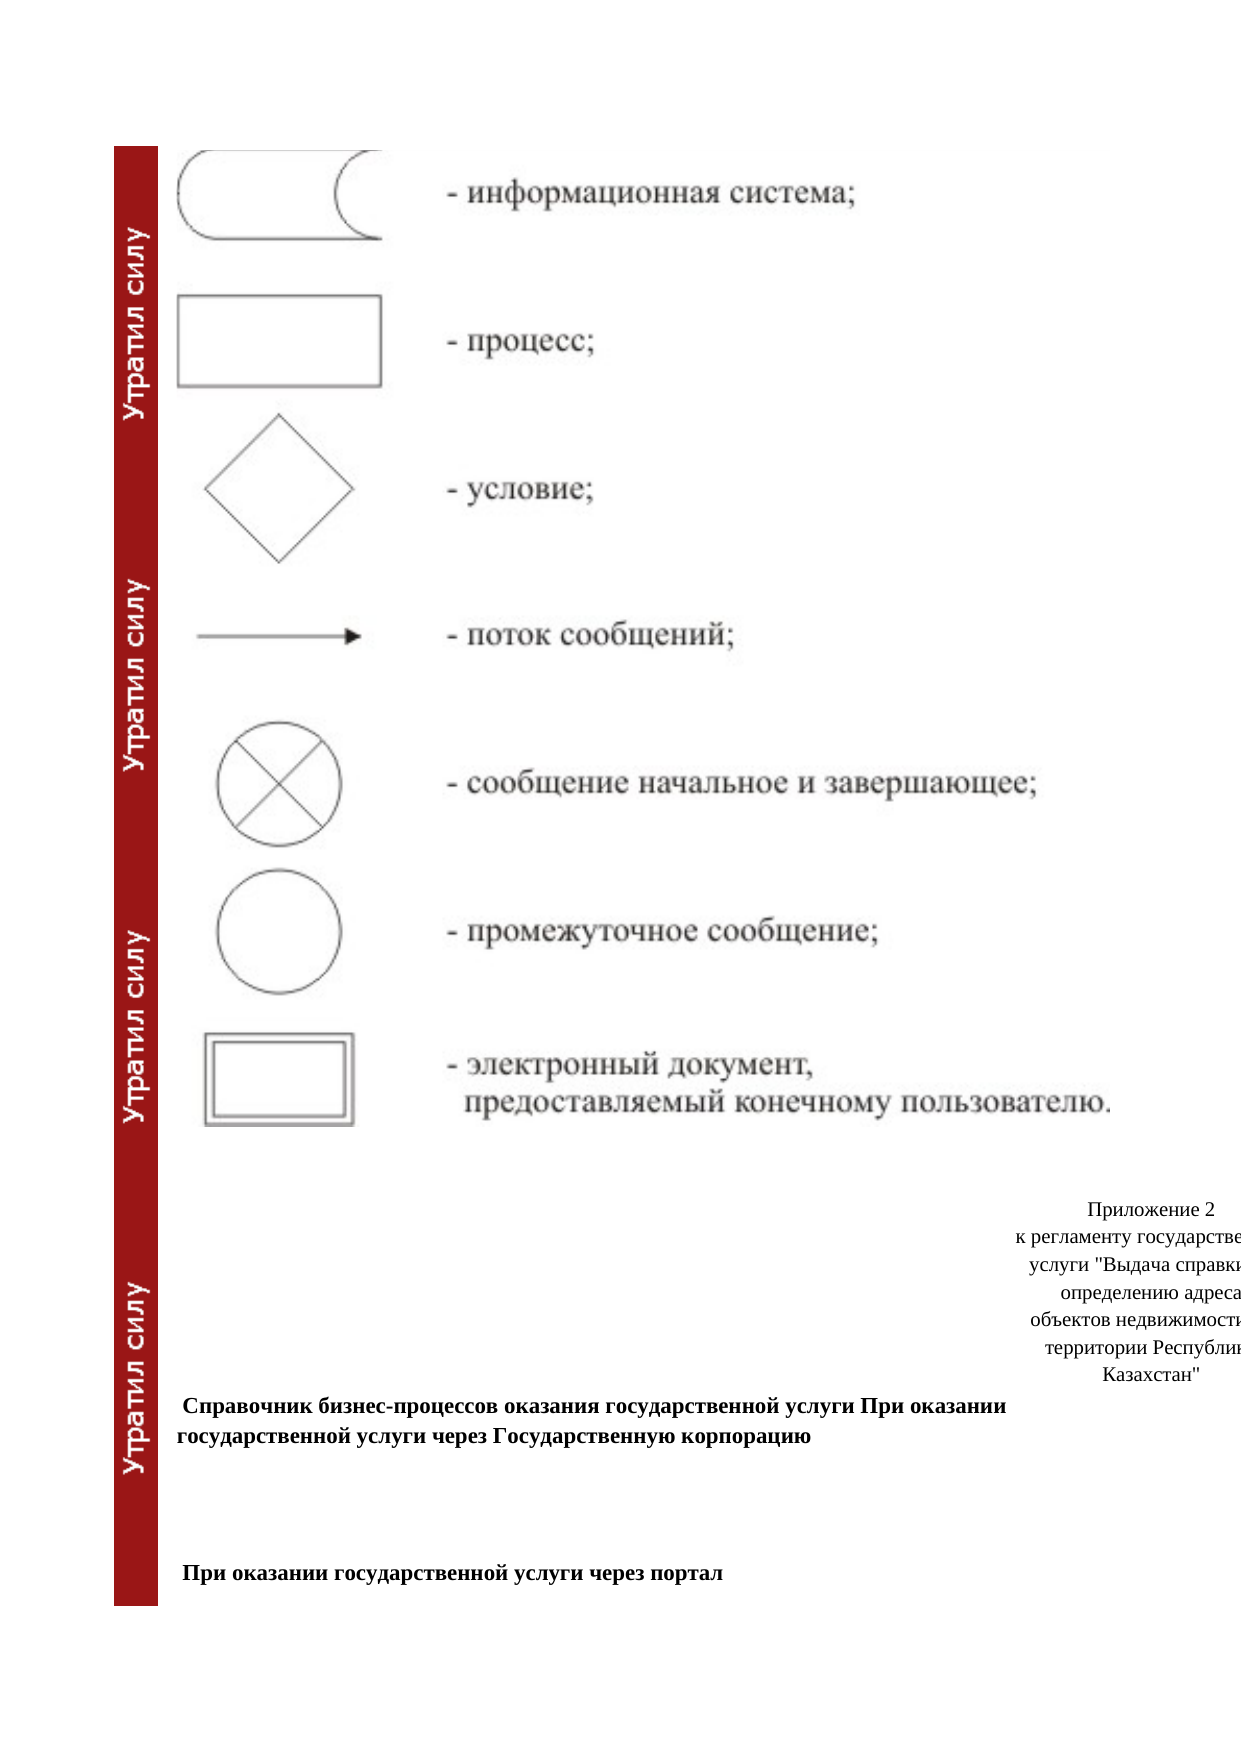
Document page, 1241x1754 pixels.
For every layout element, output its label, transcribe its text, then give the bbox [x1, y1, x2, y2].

table_header [101, 1195, 912, 1392]
picture [176, 150, 1110, 1127]
picture [114, 1448, 158, 1559]
picture [114, 1585, 158, 1606]
text При оказании государственной услуги через портал [112, 1559, 1128, 1585]
table_header Приложение 2 к регламенту государственной услуги "Выдача справки по определению адреса объектов недвижимости на территории Республики Казахстан" [912, 1195, 1240, 1392]
picture [114, 146, 158, 1195]
text Справочник бизнес-процессов оказания государственной услуги При оказании государственной услуги через Государственную корпорацию [112, 1392, 1128, 1448]
